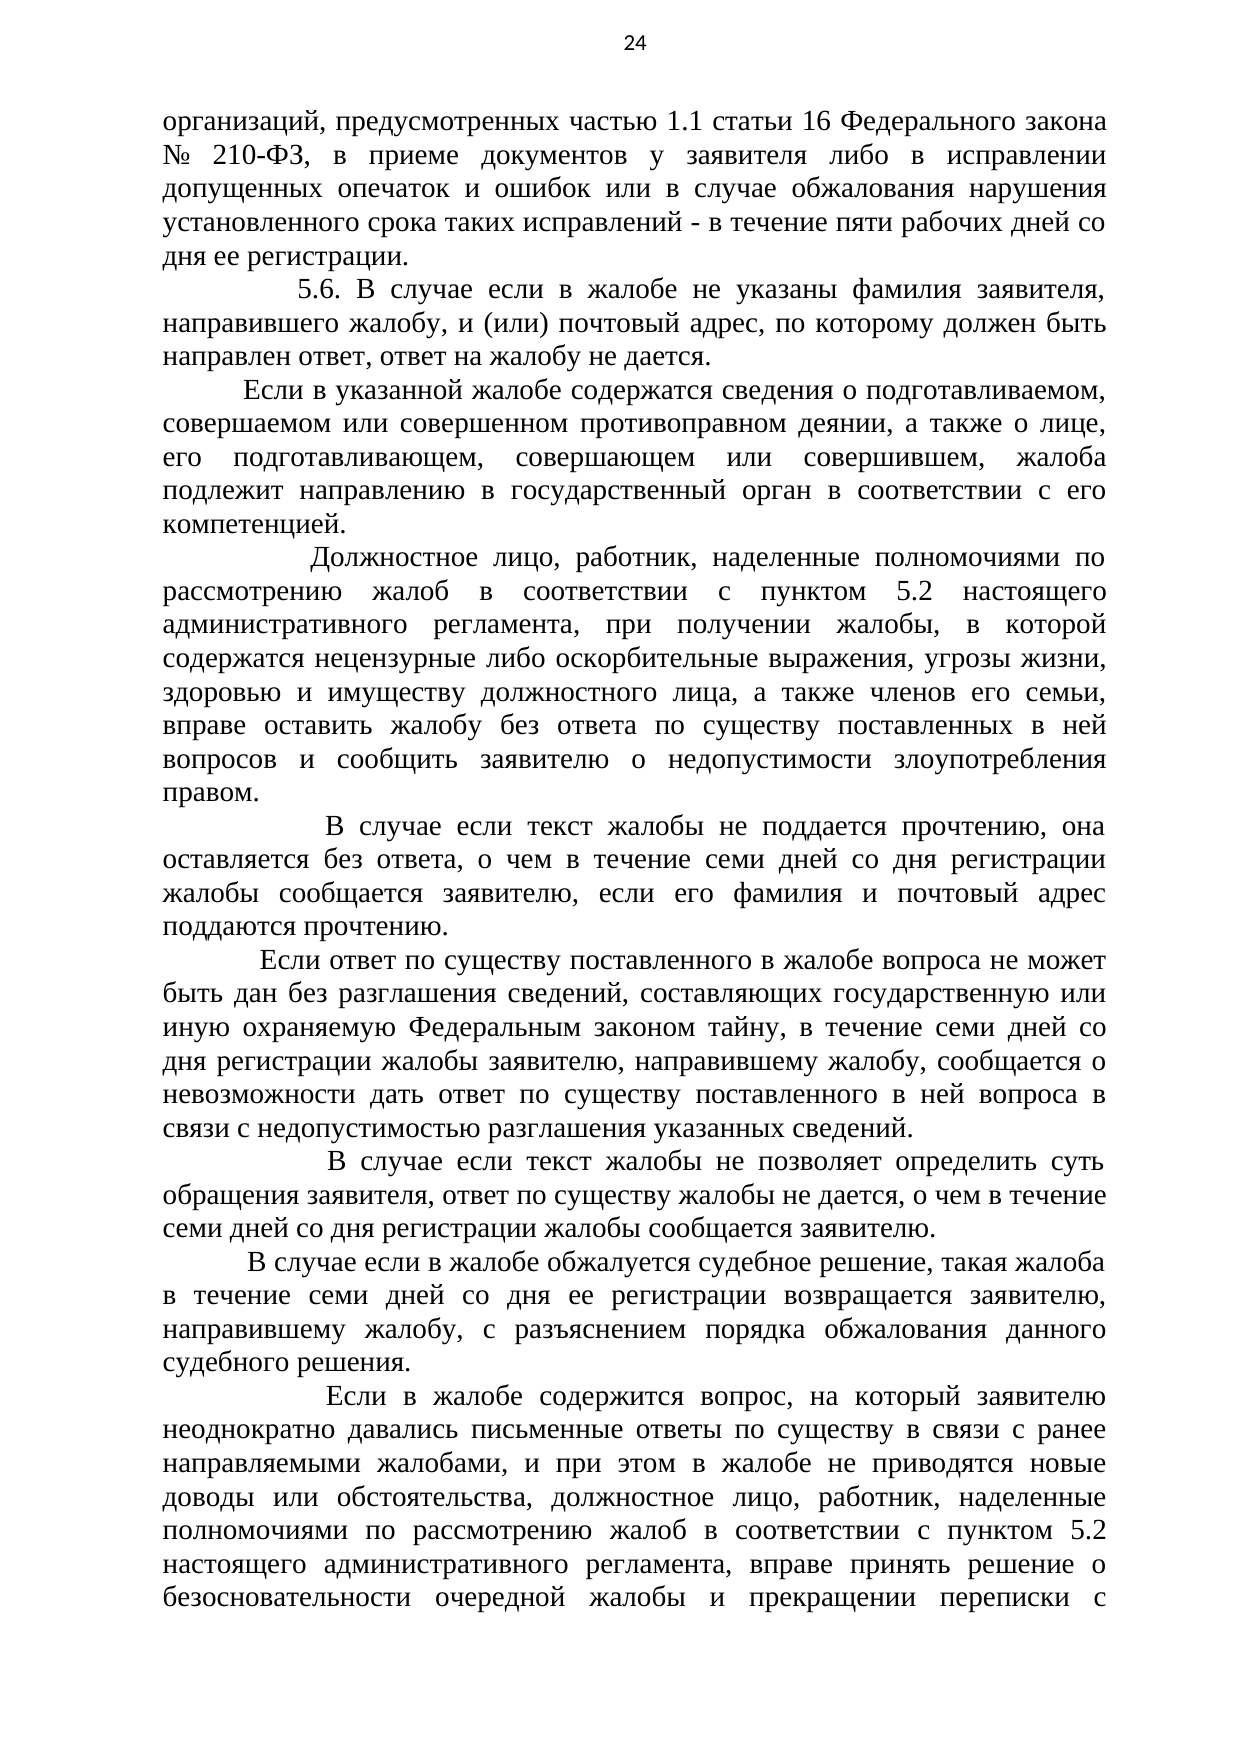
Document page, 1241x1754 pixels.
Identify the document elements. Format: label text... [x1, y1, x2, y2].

text В случае если текст жалобы не позволяет определить суть обращения заявителя, ответ по существу жалобы не дается, о чем в течение семи дней со дня регистрации жалобы сообщается заявителю. [162, 1143, 1107, 1244]
text Если ответ по существу поставленного в жалобе вопроса не может быть дан без разглашения сведений, составляющих государственную или иную охраняемую Федеральным законом тайну, в течение семи дней со дня регистрации жалобы заявителю, направившему жалобу, сообщается о невозможности дать ответ по существу поставленного в ней вопроса в связи с недопустимостью разглашения указанных сведений. [162, 942, 1107, 1143]
text Если в указанной жалобе содержатся сведения о подготавливаемом, совершаемом или совершенном противоправном деянии, а также о лице, его подготавливающем, совершающем или совершившем, жалоба подлежит направлению в государственный орган в соответствии с его компетенцией. [162, 372, 1107, 539]
text Должностное лицо, работник, наделенные полномочиями по рассмотрению жалоб в соответствии с пунктом 5.2 настоящего административного регламента, при получении жалобы, в которой содержатся нецензурные либо оскорбительные выражения, угрозы жизни, здоровью и имуществу должностного лица, а также членов его семьи, вправе оставить жалобу без ответа по существу поставленных в ней вопросов и сообщить заявителю о недопустимости злоупотребления правом. [162, 539, 1107, 808]
text В случае если в жалобе обжалуется судебное решение, такая жалоба в течение семи дней со дня ее регистрации возвращается заявителю, направившему жалобу, с разъяснением порядка обжалования данного судебного решения. [162, 1244, 1107, 1378]
text 5.6. В случае если в жалобе не указаны фамилия заявителя, направившего жалобу, и (или) почтовый адрес, по которому должен быть направлен ответ, ответ на жалобу не дается. [162, 271, 1107, 372]
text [162, 103, 1107, 271]
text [162, 1378, 1107, 1613]
text В случае если текст жалобы не поддается прочтению, она оставляется без ответа, о чем в течение семи дней со дня регистрации жалобы сообщается заявителю, если его фамилия и почтовый адрес поддаются прочтению. [162, 808, 1107, 942]
